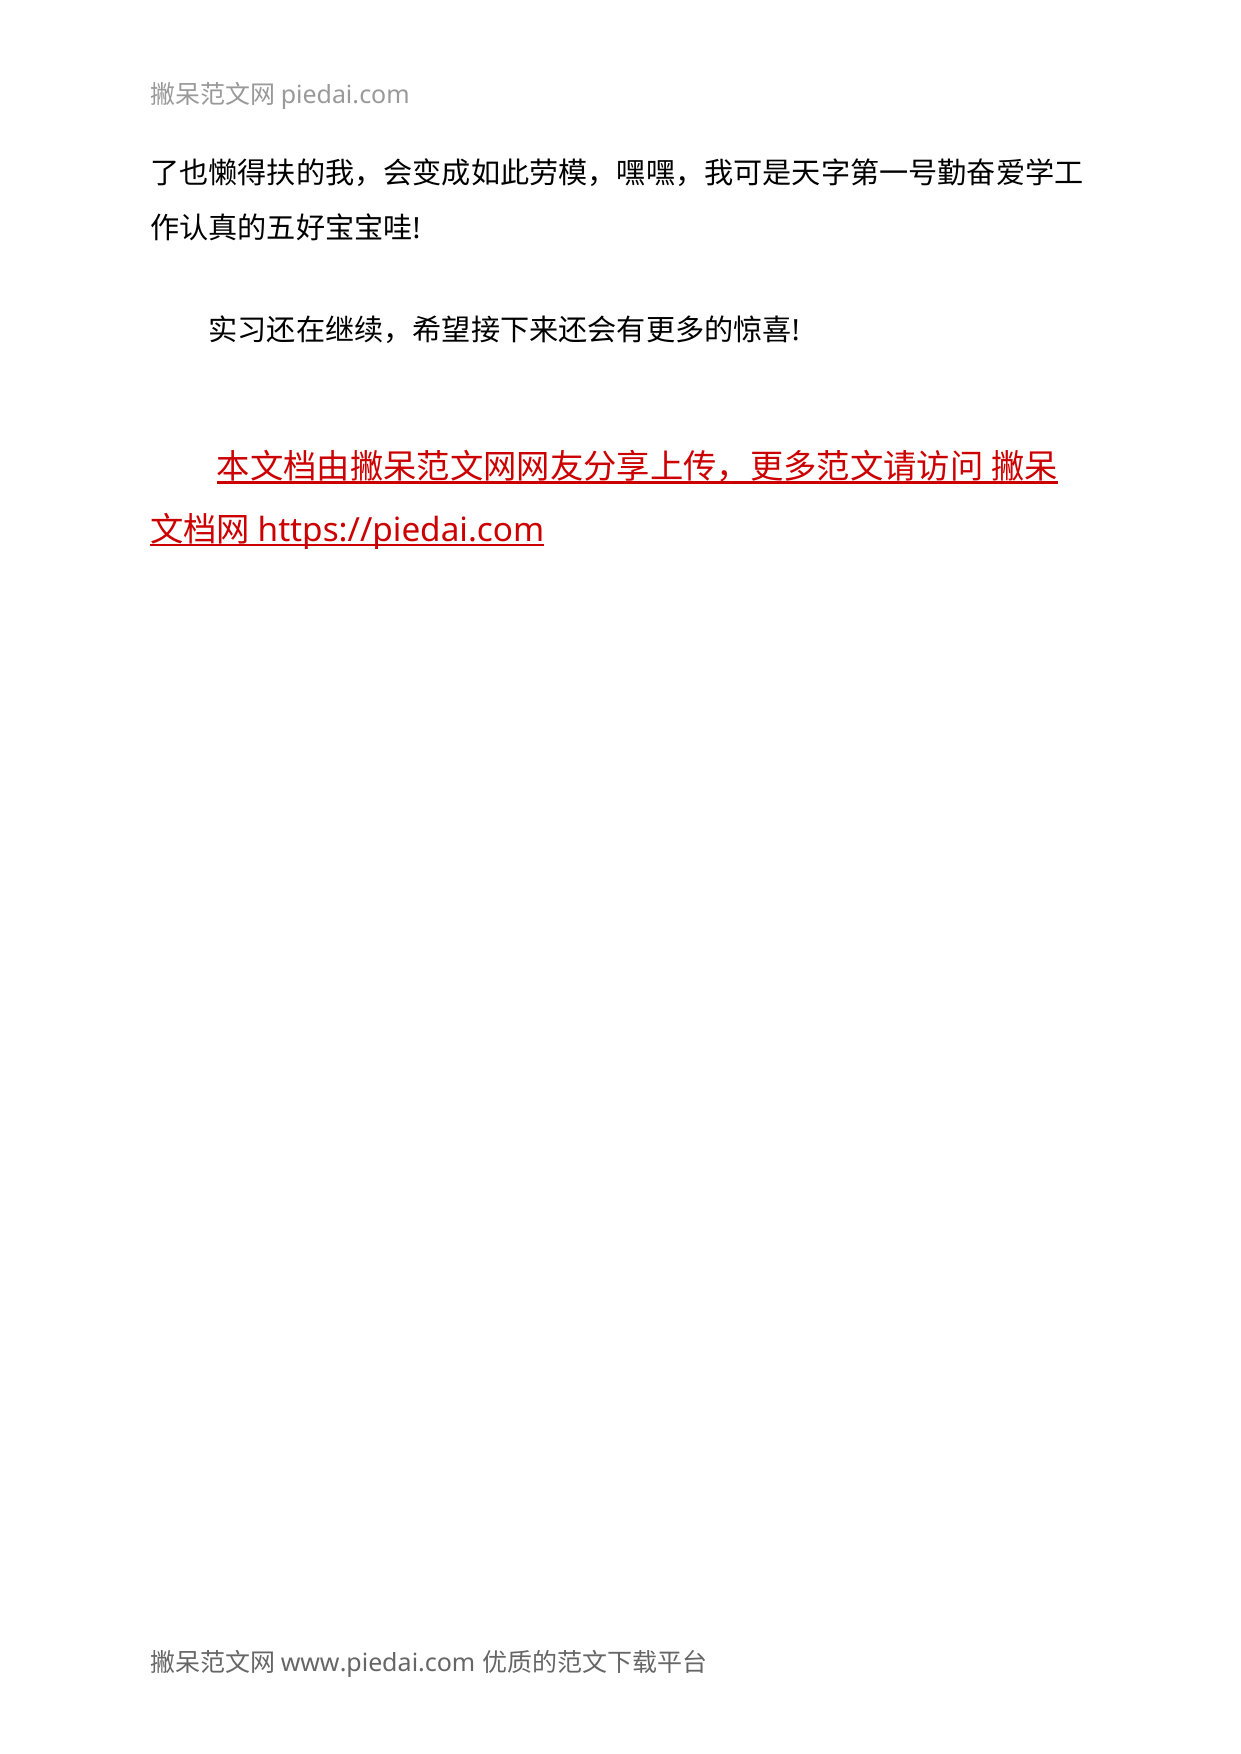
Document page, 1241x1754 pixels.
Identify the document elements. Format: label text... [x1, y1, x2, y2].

text 本文档由撇呆范文网网友分享上传，更多范文请访问 撇呆文档网 https://piedai.com [150, 440, 1090, 551]
text 实习还在继续，希望接下来还会有更多的惊喜! [150, 307, 1090, 349]
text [150, 150, 1090, 247]
